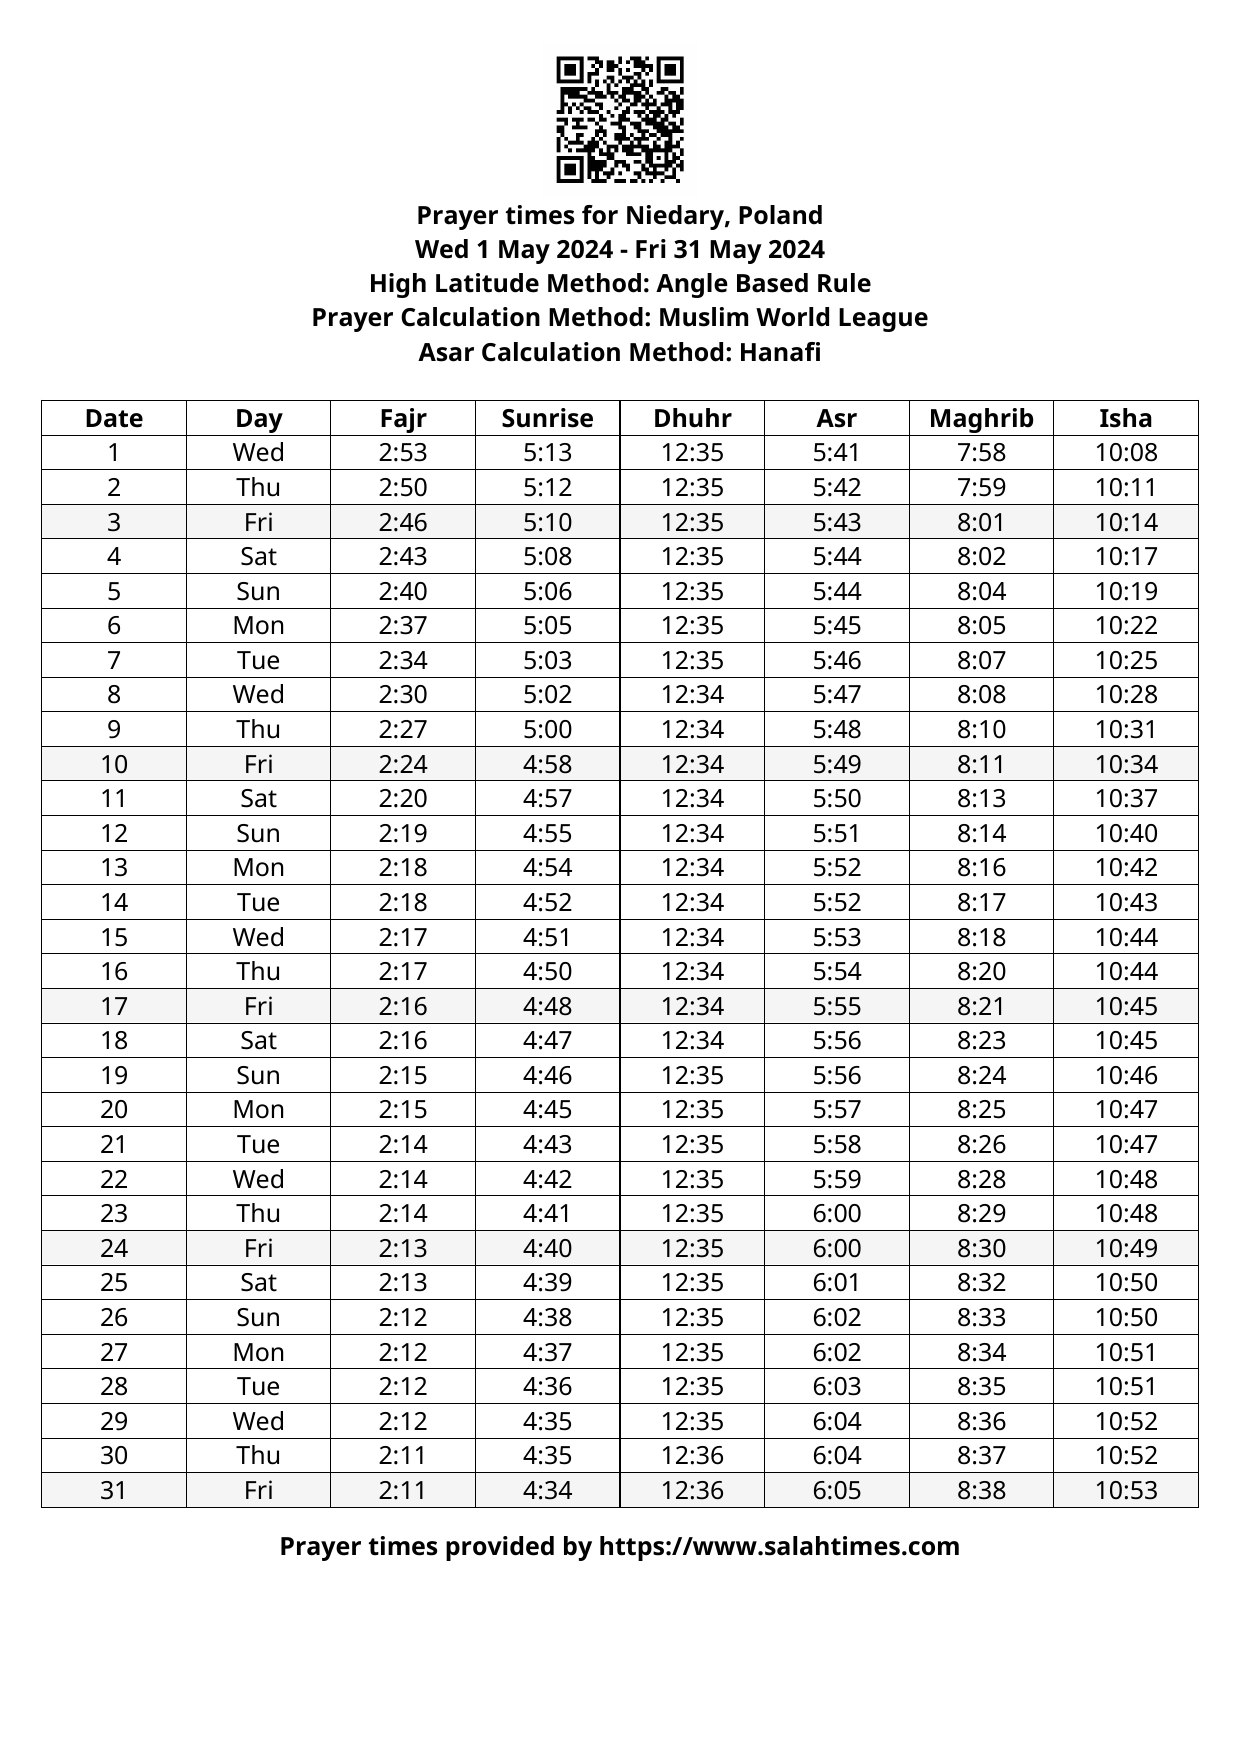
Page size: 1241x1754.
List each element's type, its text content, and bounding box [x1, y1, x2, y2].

table_cell 10:22 [1054, 609, 1198, 642]
table_cell 4:52 [476, 885, 619, 919]
table_cell 2:40 [331, 574, 475, 607]
table_cell Wed [187, 1404, 330, 1437]
table_cell 5:42 [765, 470, 909, 504]
table_cell 2:30 [331, 678, 475, 711]
table_cell 10:34 [1054, 747, 1198, 780]
table_cell 8 [42, 678, 186, 711]
text Asar Calculation Method: Hanafi [42, 334, 1198, 368]
table_cell 10:45 [1054, 1024, 1198, 1057]
table_cell 8:28 [910, 1162, 1053, 1195]
text High Latitude Method: Angle Based Rule [42, 266, 1198, 300]
table_cell 10:43 [1054, 885, 1198, 919]
table_cell 8:26 [910, 1127, 1053, 1161]
table_cell 4:57 [476, 781, 619, 815]
table_cell 25 [42, 1266, 186, 1299]
table_cell 4:34 [476, 1473, 619, 1507]
table_cell 5:49 [765, 747, 909, 780]
table_cell 5:13 [476, 436, 619, 469]
table_cell 10:25 [1054, 643, 1198, 677]
table_cell 8:02 [910, 539, 1053, 573]
table_cell 2:12 [331, 1404, 475, 1437]
table_cell 4:35 [476, 1404, 619, 1437]
table_cell 8:17 [910, 885, 1053, 919]
table_cell 4:38 [476, 1300, 619, 1334]
table_cell 10:19 [1054, 574, 1198, 607]
table_cell 8:35 [910, 1369, 1053, 1403]
table_cell 2:19 [331, 816, 475, 849]
table_cell 5:44 [765, 539, 909, 573]
table_cell 12:36 [621, 1473, 764, 1507]
table_cell 10:28 [1054, 678, 1198, 711]
table_cell 12:34 [621, 781, 764, 815]
table_cell 12:35 [621, 1369, 764, 1403]
table_header Day [187, 401, 330, 434]
table_cell 2:14 [331, 1162, 475, 1195]
table_header Maghrib [910, 401, 1053, 434]
table_cell 2:18 [331, 851, 475, 884]
table_cell 9 [42, 712, 186, 746]
table_cell 5:03 [476, 643, 619, 677]
table_cell Sat [187, 781, 330, 815]
table_cell 8:23 [910, 1024, 1053, 1057]
table_cell 8:18 [910, 920, 1053, 953]
table_cell 5:51 [765, 816, 909, 849]
table_cell 2:12 [331, 1300, 475, 1334]
table_cell Mon [187, 609, 330, 642]
table_cell 3 [42, 505, 186, 538]
table_cell 6 [42, 609, 186, 642]
table_cell 21 [42, 1127, 186, 1161]
table_cell 8:20 [910, 954, 1053, 988]
table_cell 12:35 [621, 609, 764, 642]
table_cell 12:35 [621, 1300, 764, 1334]
table_cell 2:13 [331, 1231, 475, 1264]
table_header Fajr [331, 401, 475, 434]
table_cell 19 [42, 1058, 186, 1092]
table_cell 10:49 [1054, 1231, 1198, 1264]
table_cell Tue [187, 1369, 330, 1403]
table_cell Thu [187, 470, 330, 504]
table_cell 12:34 [621, 1024, 764, 1057]
picture [542, 41, 699, 198]
table_cell 5:52 [765, 851, 909, 884]
table_cell 6:03 [765, 1369, 909, 1403]
table_cell 5:53 [765, 920, 909, 953]
table_cell 12:35 [621, 574, 764, 607]
table_cell 8:11 [910, 747, 1053, 780]
table_header Date [42, 401, 186, 434]
table_cell 29 [42, 1404, 186, 1437]
table_cell 12:34 [621, 954, 764, 988]
table_cell 4:42 [476, 1162, 619, 1195]
table_cell 20 [42, 1093, 186, 1126]
table_cell 2:20 [331, 781, 475, 815]
table_cell 11 [42, 781, 186, 815]
table_cell 4:46 [476, 1058, 619, 1092]
table_cell 13 [42, 851, 186, 884]
table_cell 10:50 [1054, 1300, 1198, 1334]
table_cell 8:38 [910, 1473, 1053, 1507]
table_cell 7:59 [910, 470, 1053, 504]
table_cell 2:46 [331, 505, 475, 538]
table_cell 28 [42, 1369, 186, 1403]
table_cell 12:35 [621, 1162, 764, 1195]
table_cell 8:24 [910, 1058, 1053, 1092]
table_cell Wed [187, 436, 330, 469]
table_cell 5:08 [476, 539, 619, 573]
table_cell 5:00 [476, 712, 619, 746]
table_cell 2:15 [331, 1058, 475, 1092]
table_cell 12:35 [621, 1404, 764, 1437]
table_cell Tue [187, 885, 330, 919]
table_cell 12:35 [621, 1093, 764, 1126]
table_cell 12:34 [621, 712, 764, 746]
table_cell Sun [187, 1300, 330, 1334]
table_cell 16 [42, 954, 186, 988]
table_cell 5:56 [765, 1024, 909, 1057]
table_cell 8:08 [910, 678, 1053, 711]
table_cell 5:41 [765, 436, 909, 469]
table_cell 8:34 [910, 1335, 1053, 1368]
table_cell 12:35 [621, 1127, 764, 1161]
table_cell Tue [187, 643, 330, 677]
table_cell 10 [42, 747, 186, 780]
table_cell 6:00 [765, 1196, 909, 1230]
table_cell 6:00 [765, 1231, 909, 1264]
table_cell 5:59 [765, 1162, 909, 1195]
table_cell 2:15 [331, 1093, 475, 1126]
table_cell 2:53 [331, 436, 475, 469]
table_cell 12:36 [621, 1439, 764, 1472]
table_cell Sat [187, 539, 330, 573]
table_cell 10:44 [1054, 954, 1198, 988]
table_cell Mon [187, 851, 330, 884]
table_cell 5:43 [765, 505, 909, 538]
table_cell 10:11 [1054, 470, 1198, 504]
table_cell 12:35 [621, 505, 764, 538]
table_cell 2:11 [331, 1439, 475, 1472]
table_cell 4:58 [476, 747, 619, 780]
table_cell 5:55 [765, 989, 909, 1022]
table_cell 24 [42, 1231, 186, 1264]
table_cell 5:52 [765, 885, 909, 919]
table_cell 5 [42, 574, 186, 607]
table_cell 5:45 [765, 609, 909, 642]
table_cell 5:06 [476, 574, 619, 607]
table_cell 6:04 [765, 1439, 909, 1472]
table_cell 8:21 [910, 989, 1053, 1022]
table_cell 10:08 [1054, 436, 1198, 469]
text Prayer times for Niedary, Poland [42, 198, 1198, 232]
table_cell 12:35 [621, 436, 764, 469]
table_cell 10:37 [1054, 781, 1198, 815]
table_cell Sat [187, 1266, 330, 1299]
table_cell 12:34 [621, 885, 764, 919]
table_cell 2:17 [331, 920, 475, 953]
table_cell 2:27 [331, 712, 475, 746]
table_cell 10:17 [1054, 539, 1198, 573]
table_cell 18 [42, 1024, 186, 1057]
table_cell 10:48 [1054, 1196, 1198, 1230]
table_cell 2:18 [331, 885, 475, 919]
table_cell 10:52 [1054, 1439, 1198, 1472]
table_cell 5:44 [765, 574, 909, 607]
table_cell 8:07 [910, 643, 1053, 677]
table_cell 10:46 [1054, 1058, 1198, 1092]
table_cell Wed [187, 678, 330, 711]
table_cell 8:30 [910, 1231, 1053, 1264]
table_cell 8:33 [910, 1300, 1053, 1334]
table_cell 27 [42, 1335, 186, 1368]
table_cell 4:50 [476, 954, 619, 988]
table_cell 7:58 [910, 436, 1053, 469]
table_header Sunrise [476, 401, 619, 434]
table_cell 5:46 [765, 643, 909, 677]
table_cell Sun [187, 816, 330, 849]
table_cell 2:24 [331, 747, 475, 780]
table_cell 14 [42, 885, 186, 919]
table_cell 5:12 [476, 470, 619, 504]
table_cell 10:31 [1054, 712, 1198, 746]
table_cell 4:48 [476, 989, 619, 1022]
table_cell 10:51 [1054, 1369, 1198, 1403]
table_cell 2:11 [331, 1473, 475, 1507]
table_cell 8:01 [910, 505, 1053, 538]
table_cell 2:13 [331, 1266, 475, 1299]
table_cell 1 [42, 436, 186, 469]
table_cell 5:48 [765, 712, 909, 746]
table_cell 5:02 [476, 678, 619, 711]
table_cell Thu [187, 712, 330, 746]
table_cell Wed [187, 1162, 330, 1195]
table_cell Sat [187, 1024, 330, 1057]
table_cell 4:55 [476, 816, 619, 849]
table_cell 5:47 [765, 678, 909, 711]
table_cell 4 [42, 539, 186, 573]
table_cell 4:37 [476, 1335, 619, 1368]
table_cell 8:05 [910, 609, 1053, 642]
table_cell 17 [42, 989, 186, 1022]
table_cell 8:37 [910, 1439, 1053, 1472]
table_cell 22 [42, 1162, 186, 1195]
table_cell 12:34 [621, 989, 764, 1022]
table_cell 4:39 [476, 1266, 619, 1299]
table_cell 2:16 [331, 989, 475, 1022]
table_cell 5:57 [765, 1093, 909, 1126]
table_cell 10:14 [1054, 505, 1198, 538]
table_cell 12:35 [621, 1266, 764, 1299]
table_cell 12:34 [621, 747, 764, 780]
table_cell 30 [42, 1439, 186, 1472]
table_cell 12:34 [621, 816, 764, 849]
table_cell 12:34 [621, 920, 764, 953]
table_cell 5:05 [476, 609, 619, 642]
table_cell 12:35 [621, 643, 764, 677]
table_cell 2:12 [331, 1335, 475, 1368]
text Prayer Calculation Method: Muslim World League [42, 300, 1198, 334]
table_cell 12:35 [621, 1196, 764, 1230]
table_cell Sun [187, 574, 330, 607]
table_cell 2:50 [331, 470, 475, 504]
table_cell 2:16 [331, 1024, 475, 1057]
table_cell 6:02 [765, 1300, 909, 1334]
table_cell 4:41 [476, 1196, 619, 1230]
table_cell 12:35 [621, 470, 764, 504]
table_cell 5:54 [765, 954, 909, 988]
table_cell 26 [42, 1300, 186, 1334]
table_cell Thu [187, 1196, 330, 1230]
table_cell 4:35 [476, 1439, 619, 1472]
table_cell 4:54 [476, 851, 619, 884]
table_cell 10:51 [1054, 1335, 1198, 1368]
table_cell Sun [187, 1058, 330, 1092]
table_cell 5:10 [476, 505, 619, 538]
text Prayer times provided by https://www.salahtimes.com [42, 1528, 1198, 1563]
table_cell 8:29 [910, 1196, 1053, 1230]
table_cell 10:42 [1054, 851, 1198, 884]
table_cell Fri [187, 1473, 330, 1507]
table_cell 31 [42, 1473, 186, 1507]
table_cell 23 [42, 1196, 186, 1230]
table_cell 2:43 [331, 539, 475, 573]
table_cell 6:02 [765, 1335, 909, 1368]
table_cell 10:47 [1054, 1093, 1198, 1126]
table_cell 12:34 [621, 678, 764, 711]
table_cell 10:47 [1054, 1127, 1198, 1161]
table_cell 4:36 [476, 1369, 619, 1403]
table_cell 10:53 [1054, 1473, 1198, 1507]
table_cell 10:45 [1054, 989, 1198, 1022]
table_cell Fri [187, 1231, 330, 1264]
table_cell 4:43 [476, 1127, 619, 1161]
table_cell 12:35 [621, 1231, 764, 1264]
table_cell 2:17 [331, 954, 475, 988]
table_cell 4:47 [476, 1024, 619, 1057]
table_cell 2:12 [331, 1369, 475, 1403]
table_cell 12:34 [621, 851, 764, 884]
table_cell 4:45 [476, 1093, 619, 1126]
table_cell 8:25 [910, 1093, 1053, 1126]
table_cell Tue [187, 1127, 330, 1161]
table_header Asr [765, 401, 909, 434]
table_cell 5:56 [765, 1058, 909, 1092]
table_cell Fri [187, 505, 330, 538]
table_cell 10:48 [1054, 1162, 1198, 1195]
table_cell 12:35 [621, 1058, 764, 1092]
table_cell 2:37 [331, 609, 475, 642]
table_cell 2:14 [331, 1127, 475, 1161]
table_cell 12:35 [621, 539, 764, 573]
table_cell 8:32 [910, 1266, 1053, 1299]
table_header Isha [1054, 401, 1198, 434]
table_cell 10:50 [1054, 1266, 1198, 1299]
table_cell 2:14 [331, 1196, 475, 1230]
table_cell 6:04 [765, 1404, 909, 1437]
table_cell 10:44 [1054, 920, 1198, 953]
table_cell 8:10 [910, 712, 1053, 746]
table_cell 6:05 [765, 1473, 909, 1507]
table_cell Fri [187, 747, 330, 780]
table_cell 12 [42, 816, 186, 849]
table_cell 7 [42, 643, 186, 677]
table_cell 2 [42, 470, 186, 504]
table_cell 10:40 [1054, 816, 1198, 849]
table_cell 8:14 [910, 816, 1053, 849]
table_cell 12:35 [621, 1335, 764, 1368]
table_cell 8:36 [910, 1404, 1053, 1437]
table_cell 5:58 [765, 1127, 909, 1161]
table_cell Fri [187, 989, 330, 1022]
table_cell Mon [187, 1093, 330, 1126]
table_cell 10:52 [1054, 1404, 1198, 1437]
table_cell 4:40 [476, 1231, 619, 1264]
table_cell Mon [187, 1335, 330, 1368]
table_cell Thu [187, 1439, 330, 1472]
table_header Dhuhr [621, 401, 764, 434]
table_cell 5:50 [765, 781, 909, 815]
table_cell Thu [187, 954, 330, 988]
table_cell 15 [42, 920, 186, 953]
table_cell 8:13 [910, 781, 1053, 815]
text Wed 1 May 2024 - Fri 31 May 2024 [42, 232, 1198, 266]
table_cell 2:34 [331, 643, 475, 677]
table_cell 4:51 [476, 920, 619, 953]
table_cell 8:16 [910, 851, 1053, 884]
table_cell 8:04 [910, 574, 1053, 607]
table_cell Wed [187, 920, 330, 953]
table_cell 6:01 [765, 1266, 909, 1299]
